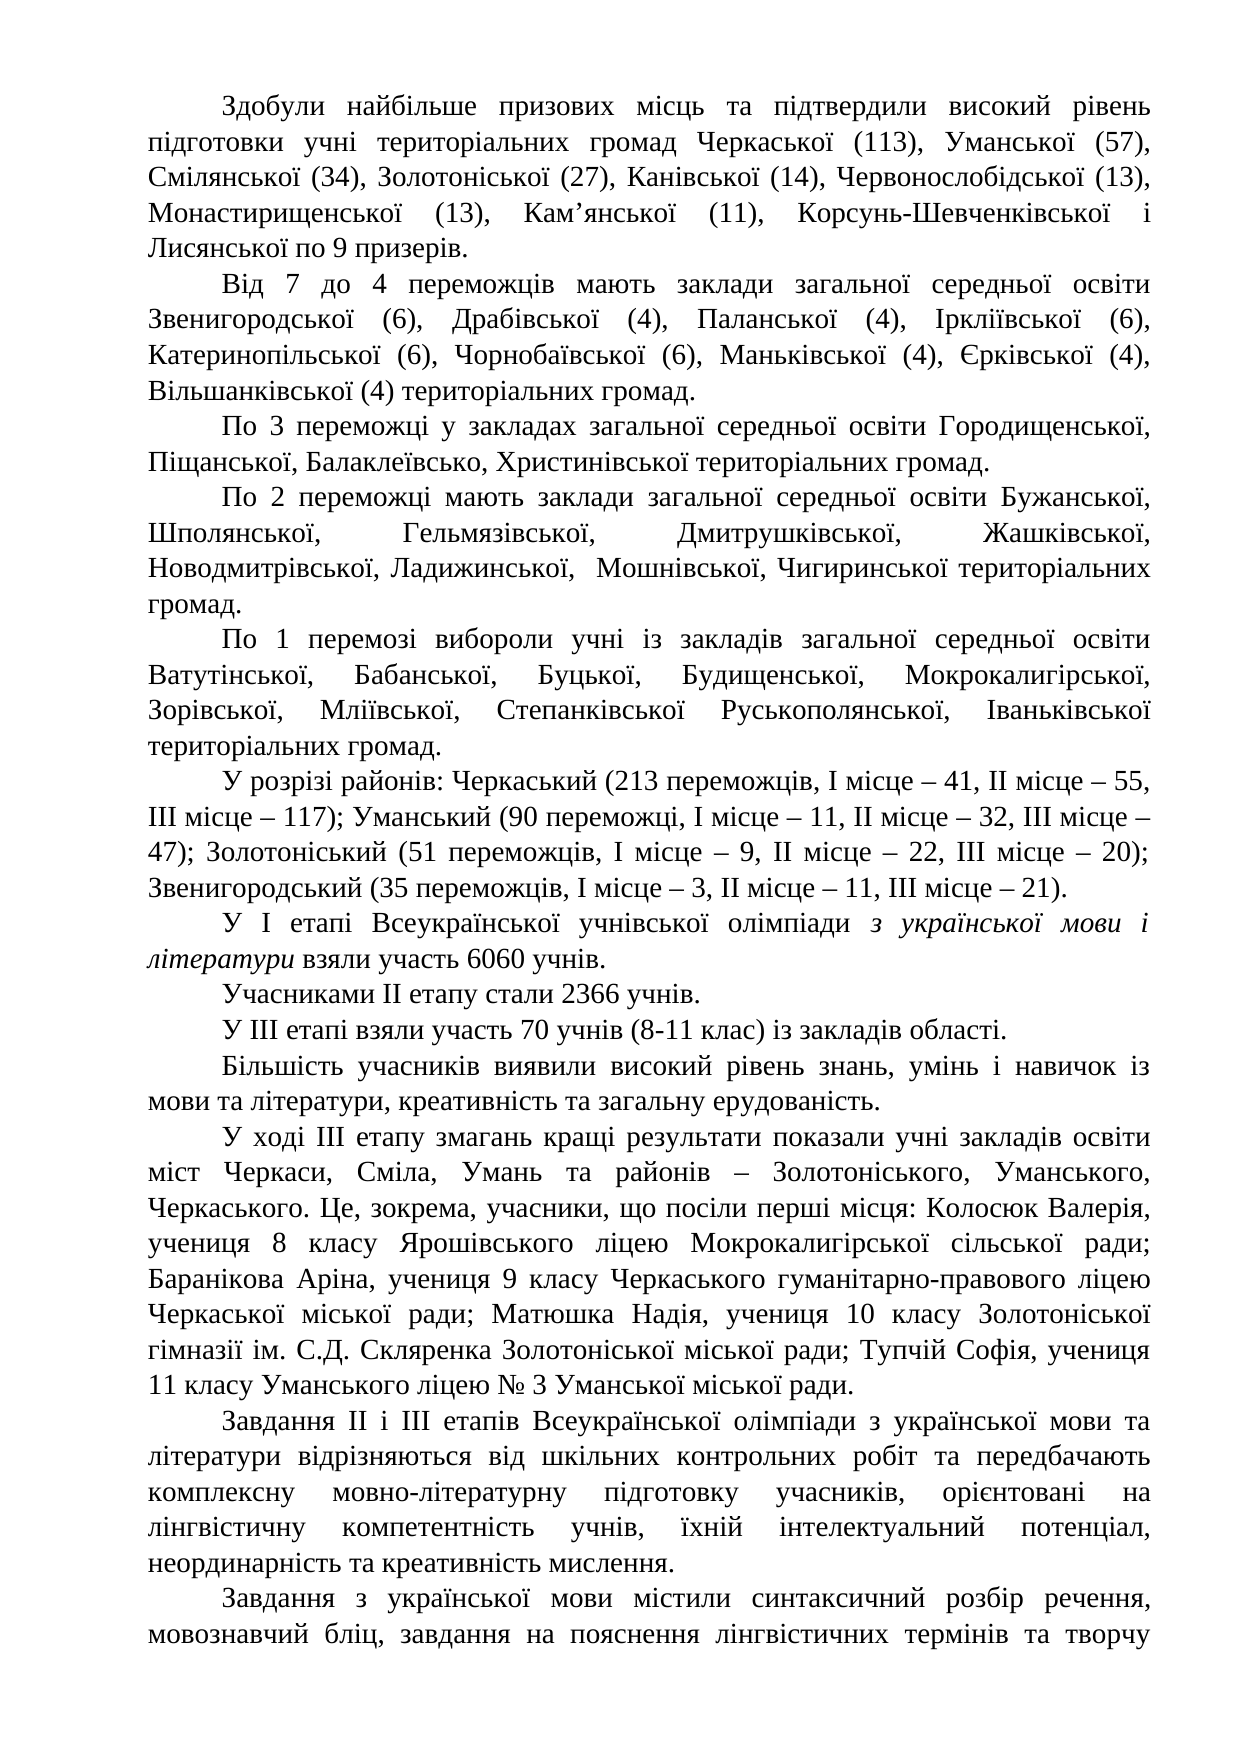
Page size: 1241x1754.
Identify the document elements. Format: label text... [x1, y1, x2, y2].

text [148, 1580, 1152, 1649]
text По 1 перемозі вибороли учні із закладів загальної середньої освіти Ватутінської, Бабанської, Буцької, Будищенської, Мокрокалигірської, Зорівської, Мліївської, Степанківської Руськополянської, Іваньківської територіальних громад. [148, 621, 1152, 761]
text У I етапі Всеукраїнської учнівської олімпіади з української мови і літератури взяли участь 6060 учнів. [148, 906, 1152, 974]
text Учасниками ІІ етапу стали 2366 учнів. [148, 977, 1152, 1010]
text Здобули найбільше призових місць та підтвердили високий рівень підготовки учні територіальних громад Черкаської (113), Уманської (57), Смілянської (34), Золотоніської (27), Канівської (14), Червонослобідської (13), Монастирищенської (13), Кам’янської (11), Корсунь-Шевченківської і Лисянської по 9 призерів. [148, 88, 1152, 264]
text Завдання ІІ і ІІІ етапів Всеукраїнської олімпіади з української мови та літератури відрізняються від шкільних контрольних робіт та передбачають комплексну мовно-літературну підготовку учасників, орієнтовані на лінгвістичну компетентність учнів, їхній інтелектуальний потенціал, неординарність та креативність мислення. [148, 1403, 1152, 1578]
text По 2 переможці мають заклади загальної середньої освіти Бужанської, Шполянської, Гельмязівської, Дмитрушківської, Жашківської, Новодмитрівської, Ладижинської, Мошнівської, Чигиринської територіальних громад. [148, 479, 1152, 619]
text По 3 переможці у закладах загальної середньої освіти Городищенської, Піщанської, Балаклеївсько, Христинівської територіальних громад. [148, 408, 1152, 477]
text У розрізі районів: Черкаський (213 переможців, І місце – 41, ІІ місце – 55, ІІІ місце – 117); Уманський (90 переможці, І місце – 11, ІІ місце – 32, ІІІ місце – 47); Золотоніський (51 переможців, І місце – 9, ІІ місце – 22, ІІІ місце – 20); Звенигородський (35 переможців, І місце – 3, ІІ місце – 11, ІІІ місце – 21). [148, 763, 1152, 903]
text У ІІІ етапі взяли участь 70 учнів (8-11 клас) із закладів області. [148, 1012, 1152, 1046]
text Більшість учасників виявили високий рівень знань, умінь і навичок із мови та літератури, креативність та загальну ерудованість. [148, 1048, 1152, 1117]
text У ході ІІІ етапу змагань кращі результати показали учні закладів освіти міст Черкаси, Сміла, Умань та районів – Золотоніського, Уманського, Черкаського. Це, зокрема, учасники, що посіли перші місця: Колосюк Валерія, учениця 8 класу Ярошівського ліцею Мокрокалигірської сільської ради; Баранікова Аріна, учениця 9 класу Черкаського гуманітарно-правового ліцею Черкаської міської ради; Матюшка Надія, учениця 10 класу Золотоніської гімназії ім. С.Д. Скляренка Золотоніської міської ради; Тупчій Софія, учениця 11 класу Уманського ліцею № 3 Уманської міської ради. [148, 1119, 1152, 1401]
text Від 7 до 4 переможців мають заклади загальної середньої освіти Звенигородської (6), Драбівської (4), Паланської (4), Іркліївської (6), Катеринопільської (6), Чорнобаївської (6), Маньківської (4), Єрківської (4), Вільшанківської (4) територіальних громад. [148, 266, 1152, 406]
